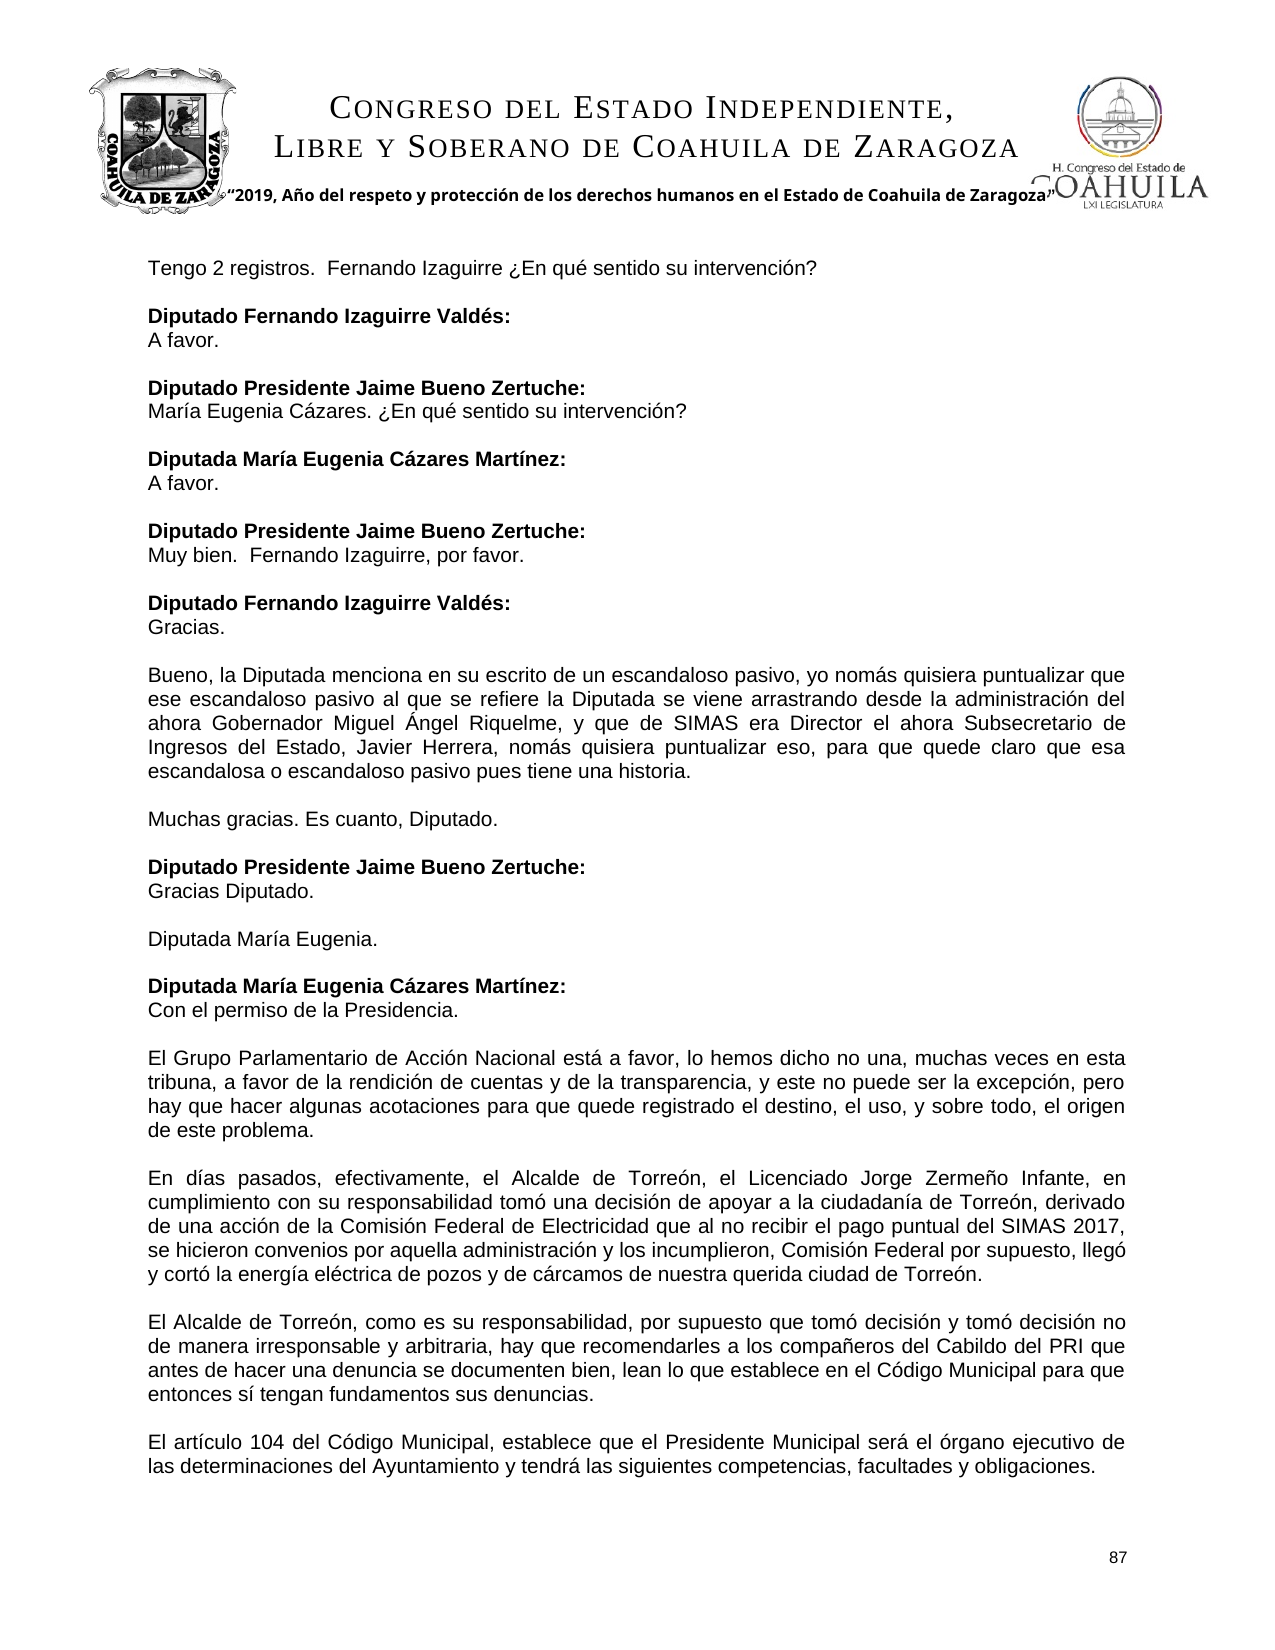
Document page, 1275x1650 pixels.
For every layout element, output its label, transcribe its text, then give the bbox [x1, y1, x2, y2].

picture [1020, 70, 1214, 214]
picture [88, 68, 237, 214]
text A favor. [148, 327, 1127, 351]
text María Eugenia Cázares. ¿En qué sentido su intervención? [148, 399, 1127, 423]
text El artículo 104 del Código Municipal, establece que el Presidente Municipal será el órgano ejecutivo de las determinaciones del Ayuntamiento y tendrá las siguientes competencias, facultades y obligaciones. [148, 1429, 1127, 1477]
text Diputado Presidente Jaime Bueno Zertuche: [148, 519, 1127, 543]
text El Alcalde de Torreón, como es su responsabilidad, por supuesto que tomó decisión y tomó decisión no de manera irresponsable y arbitraria, hay que recomendarles a los compañeros del Cabildo del PRI que antes de hacer una denuncia se documenten bien, lean lo que establece en el Código Municipal para que entonces sí tengan fundamentos sus denuncias. [148, 1310, 1127, 1406]
text Diputado Fernando Izaguirre Valdés: [148, 591, 1127, 615]
text A favor. [148, 471, 1127, 495]
text Diputada María Eugenia Cázares Martínez: [148, 447, 1127, 471]
text Tengo 2 registros. Fernando Izaguirre ¿En qué sentido su intervención? [148, 256, 1127, 279]
text Gracias. [148, 615, 1127, 639]
text Diputado Fernando Izaguirre Valdés: [148, 303, 1127, 327]
text Diputada María Eugenia Cázares Martínez: [148, 974, 1127, 998]
text Diputado Presidente Jaime Bueno Zertuche: [148, 375, 1127, 399]
text Gracias Diputado. [148, 878, 1127, 902]
text Muchas gracias. Es cuanto, Diputado. [148, 807, 1127, 831]
text Bueno, la Diputada menciona en su escrito de un escandaloso pasivo, yo nomás quisiera puntualizar que ese escandaloso pasivo al que se refiere la Diputada se viene arrastrando desde la administración del ahora Gobernador Miguel Ángel Riquelme, y que de SIMAS era Director el ahora Subsecretario de Ingresos del Estado, Javier Herrera, nomás quisiera puntualizar eso, para que quede claro que esa escandalosa o escandaloso pasivo pues tiene una historia. [148, 663, 1127, 783]
text Diputada María Eugenia. [148, 926, 1127, 950]
text Diputado Presidente Jaime Bueno Zertuche: [148, 854, 1127, 878]
text En días pasados, efectivamente, el Alcalde de Torreón, el Licenciado Jorge Zermeño Infante, en cumplimiento con su responsabilidad tomó una decisión de apoyar a la ciudadanía de Torreón, derivado de una acción de la Comisión Federal de Electricidad que al no recibir el pago puntual del SIMAS 2017, se hicieron convenios por aquella administración y los incumplieron, Comisión Federal por supuesto, llegó y cortó la energía eléctrica de pozos y de cárcamos de nuestra querida ciudad de Torreón. [148, 1166, 1127, 1286]
text El Grupo Parlamentario de Acción Nacional está a favor, lo hemos dicho no una, muchas veces en esta tribuna, a favor de la rendición de cuentas y de la transparencia, y este no puede ser la excepción, pero hay que hacer algunas acotaciones para que quede registrado el destino, el uso, y sobre todo, el origen de este problema. [148, 1046, 1127, 1142]
text Con el permiso de la Presidencia. [148, 998, 1127, 1022]
text Muy bien. Fernando Izaguirre, por favor. [148, 543, 1127, 567]
